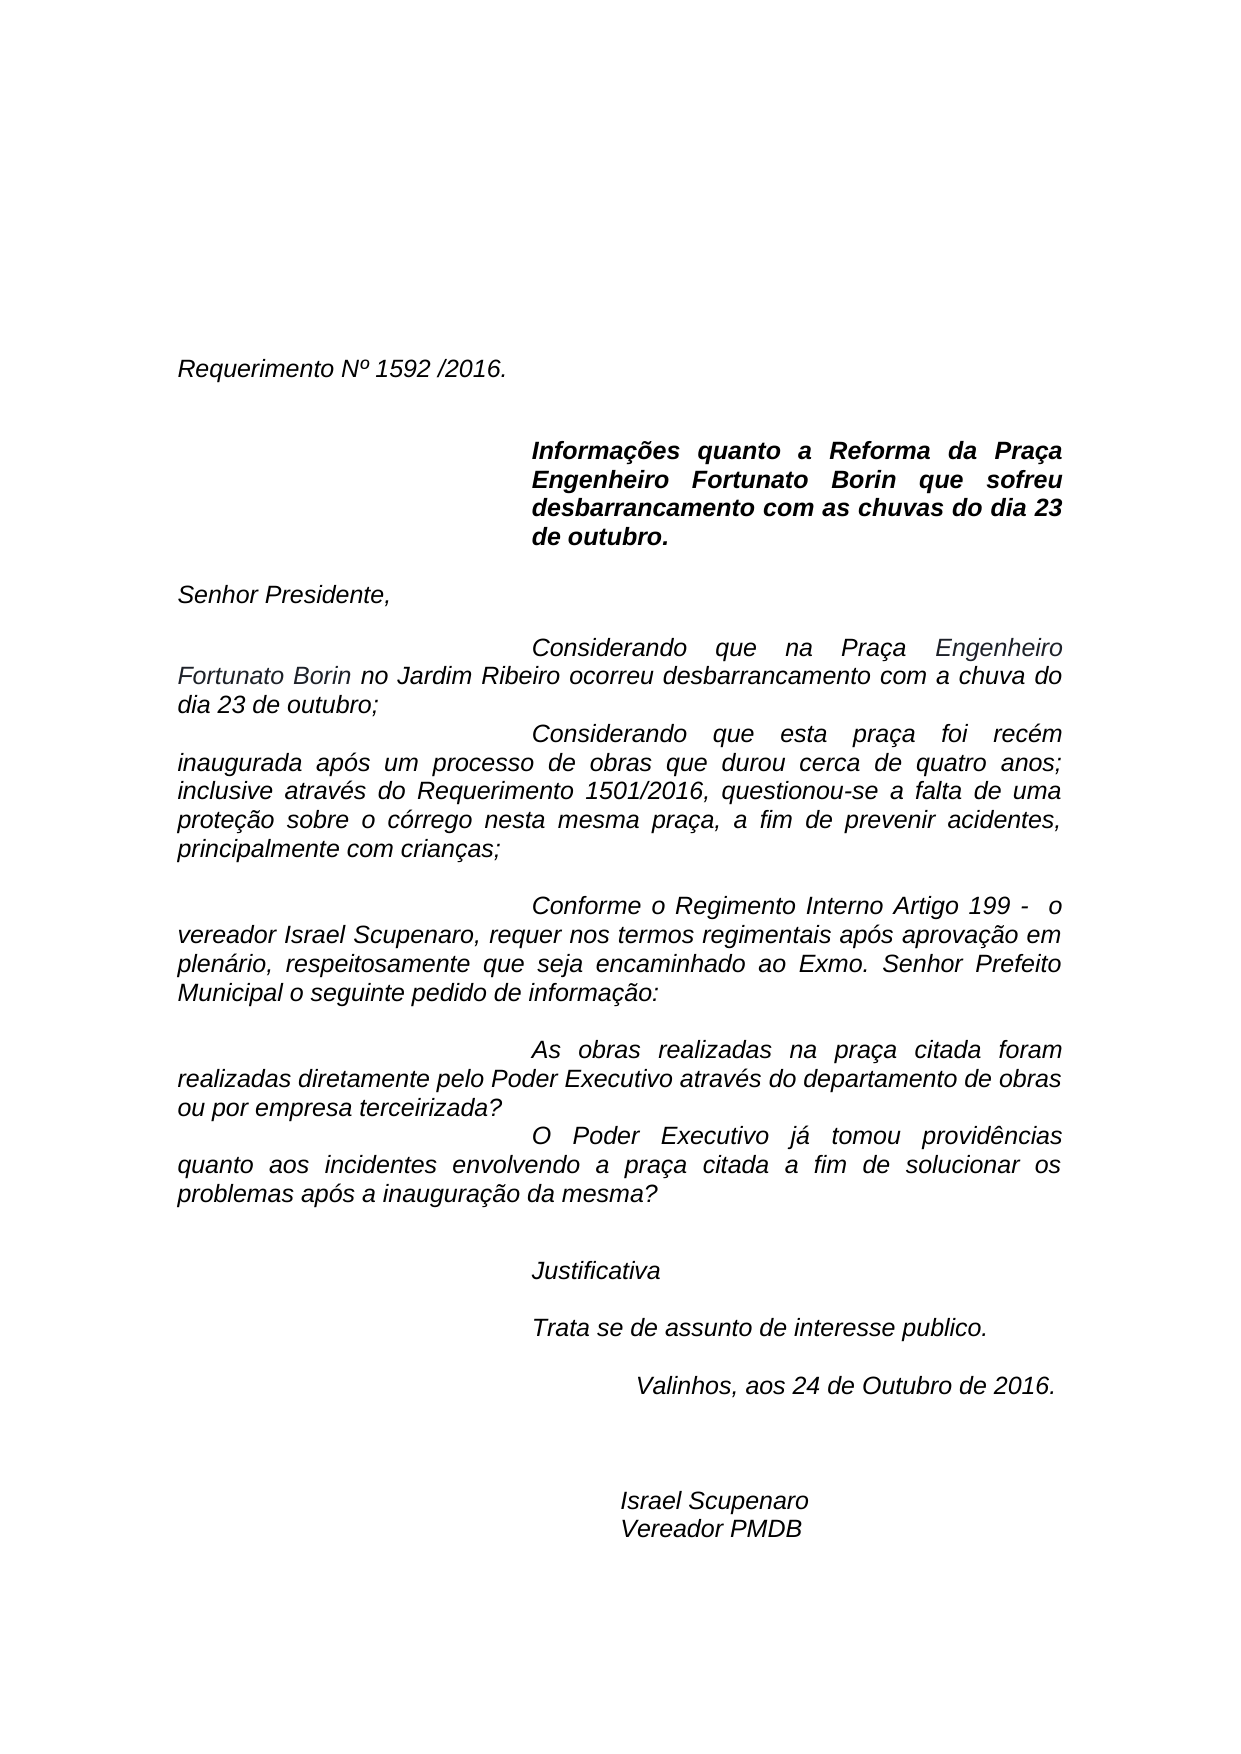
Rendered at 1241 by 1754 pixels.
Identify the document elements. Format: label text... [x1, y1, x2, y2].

text O Poder Executivo já tomou providências quanto aos incidentes envolvendo a praça citada a fim de solucionar os problemas após a inauguração da mesma? [177, 1121, 1063, 1207]
text As obras realizadas na praça citada foram realizadas diretamente pelo Poder Executivo através do departamento de obras ou por empresa terceirizada? [177, 1035, 1063, 1121]
text Vereador PMDB [620, 1514, 1063, 1543]
text Israel Scupenaro [620, 1486, 1063, 1514]
text Trata se de assunto de interesse publico. [177, 1313, 1063, 1342]
text Justificativa [177, 1256, 1063, 1284]
subtitle Requerimento Nº 1592 /2016. [177, 354, 1034, 383]
text Informações quanto a Reforma da Praça Engenheiro Fortunato Borin que sofreu desbarrancamento com as chuvas do dia 23 de outubro. [532, 436, 1063, 551]
text Valinhos, aos 24 de Outubro de 2016. [236, 1371, 1063, 1399]
text Considerando que esta praça foi recém inaugurada após um processo de obras que durou cerca de quatro anos; inclusive através do Requerimento 1501/2016, questionou-se a falta de uma proteção sobre o córrego nesta mesma praça, a fim de prevenir acidentes, principalmente com crianças; [177, 719, 1063, 862]
text Conforme o Regimento Interno Artigo 199 - o vereador Israel Scupenaro, requer nos termos regimentais após aprovação em plenário, respeitosamente que seja encaminhado ao Exmo. Senhor Prefeito Municipal o seguinte pedido de informação: [177, 891, 1063, 1006]
text Considerando que na Praça Engenheiro Fortunato Borin no Jardim Ribeiro ocorreu desbarrancamento com a chuva do dia 23 de outubro; [177, 632, 1063, 719]
text Senhor Presidente, [177, 580, 1063, 608]
